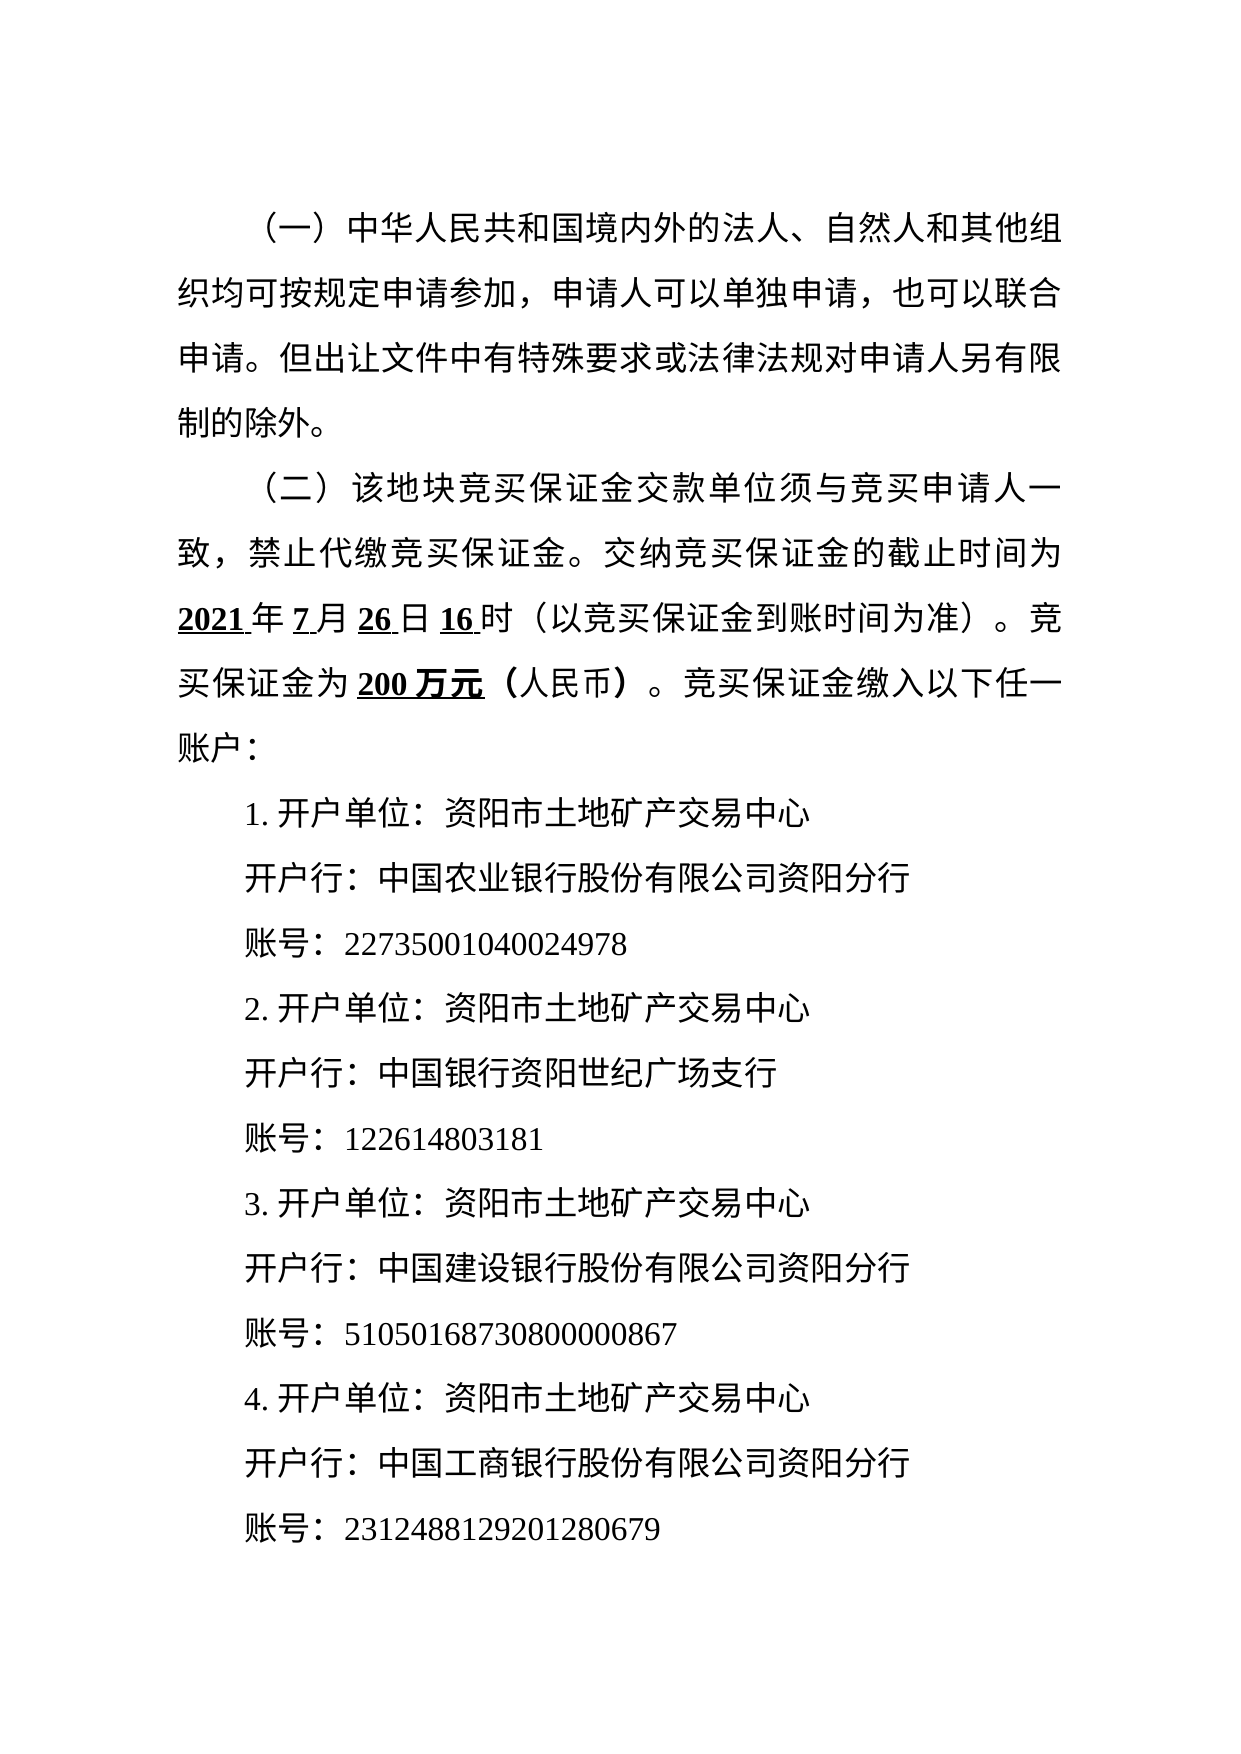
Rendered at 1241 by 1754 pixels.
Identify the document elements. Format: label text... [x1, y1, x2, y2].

text 3. 开户单位：资阳市土地矿产交易中心 [177, 1168, 1063, 1233]
text 1. 开户单位：资阳市土地矿产交易中心 [177, 778, 1063, 843]
text 账号：122614803181 [177, 1103, 1063, 1168]
text 开户行：中国建设银行股份有限公司资阳分行 [177, 1233, 1063, 1298]
text 账号：22735001040024978 [177, 908, 1063, 973]
text 账号：2312488129201280679 [177, 1493, 1063, 1558]
text 4. 开户单位：资阳市土地矿产交易中心 [177, 1363, 1063, 1428]
text 2. 开户单位：资阳市土地矿产交易中心 [177, 973, 1063, 1038]
text （二）该地块竞买保证金交款单位须与竞买申请人一致，禁止代缴竞买保证金。交纳竞买保证金的截止时间为2021年7月26日16时（以竞买保证金到账时间为准）。竞买保证金为200万元（人民币）。竞买保证金缴入以下任一账户： [177, 453, 1063, 778]
text 开户行：中国工商银行股份有限公司资阳分行 [177, 1428, 1063, 1493]
text 账号：51050168730800000867 [177, 1298, 1063, 1363]
text （一）中华人民共和国境内外的法人、自然人和其他组织均可按规定申请参加，申请人可以单独申请，也可以联合申请。但出让文件中有特殊要求或法律法规对申请人另有限制的除外。 [177, 193, 1063, 453]
text 开户行：中国农业银行股份有限公司资阳分行 [177, 843, 1063, 908]
text 开户行：中国银行资阳世纪广场支行 [177, 1038, 1063, 1103]
